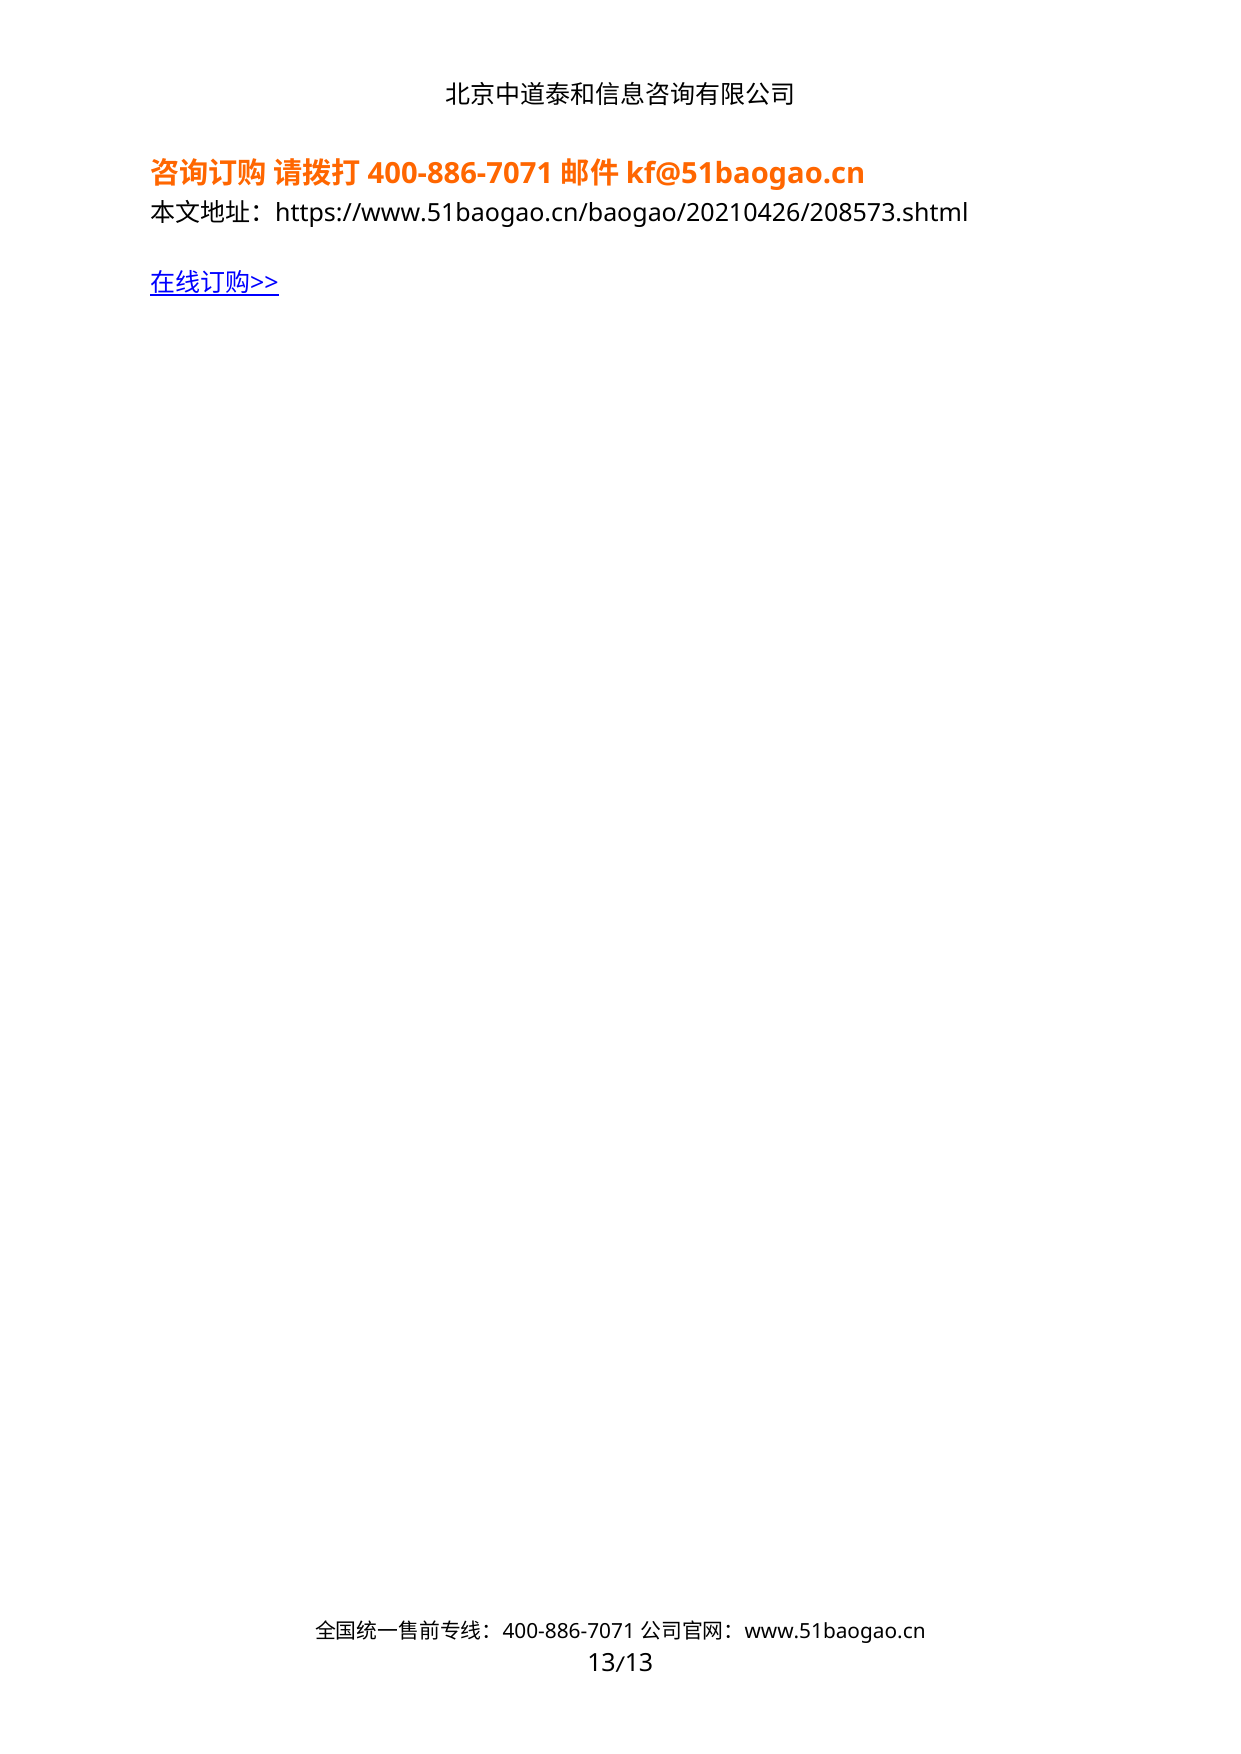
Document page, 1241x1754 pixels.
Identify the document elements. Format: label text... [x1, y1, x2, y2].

text 在线订购>> [150, 229, 1090, 299]
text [150, 150, 1090, 229]
